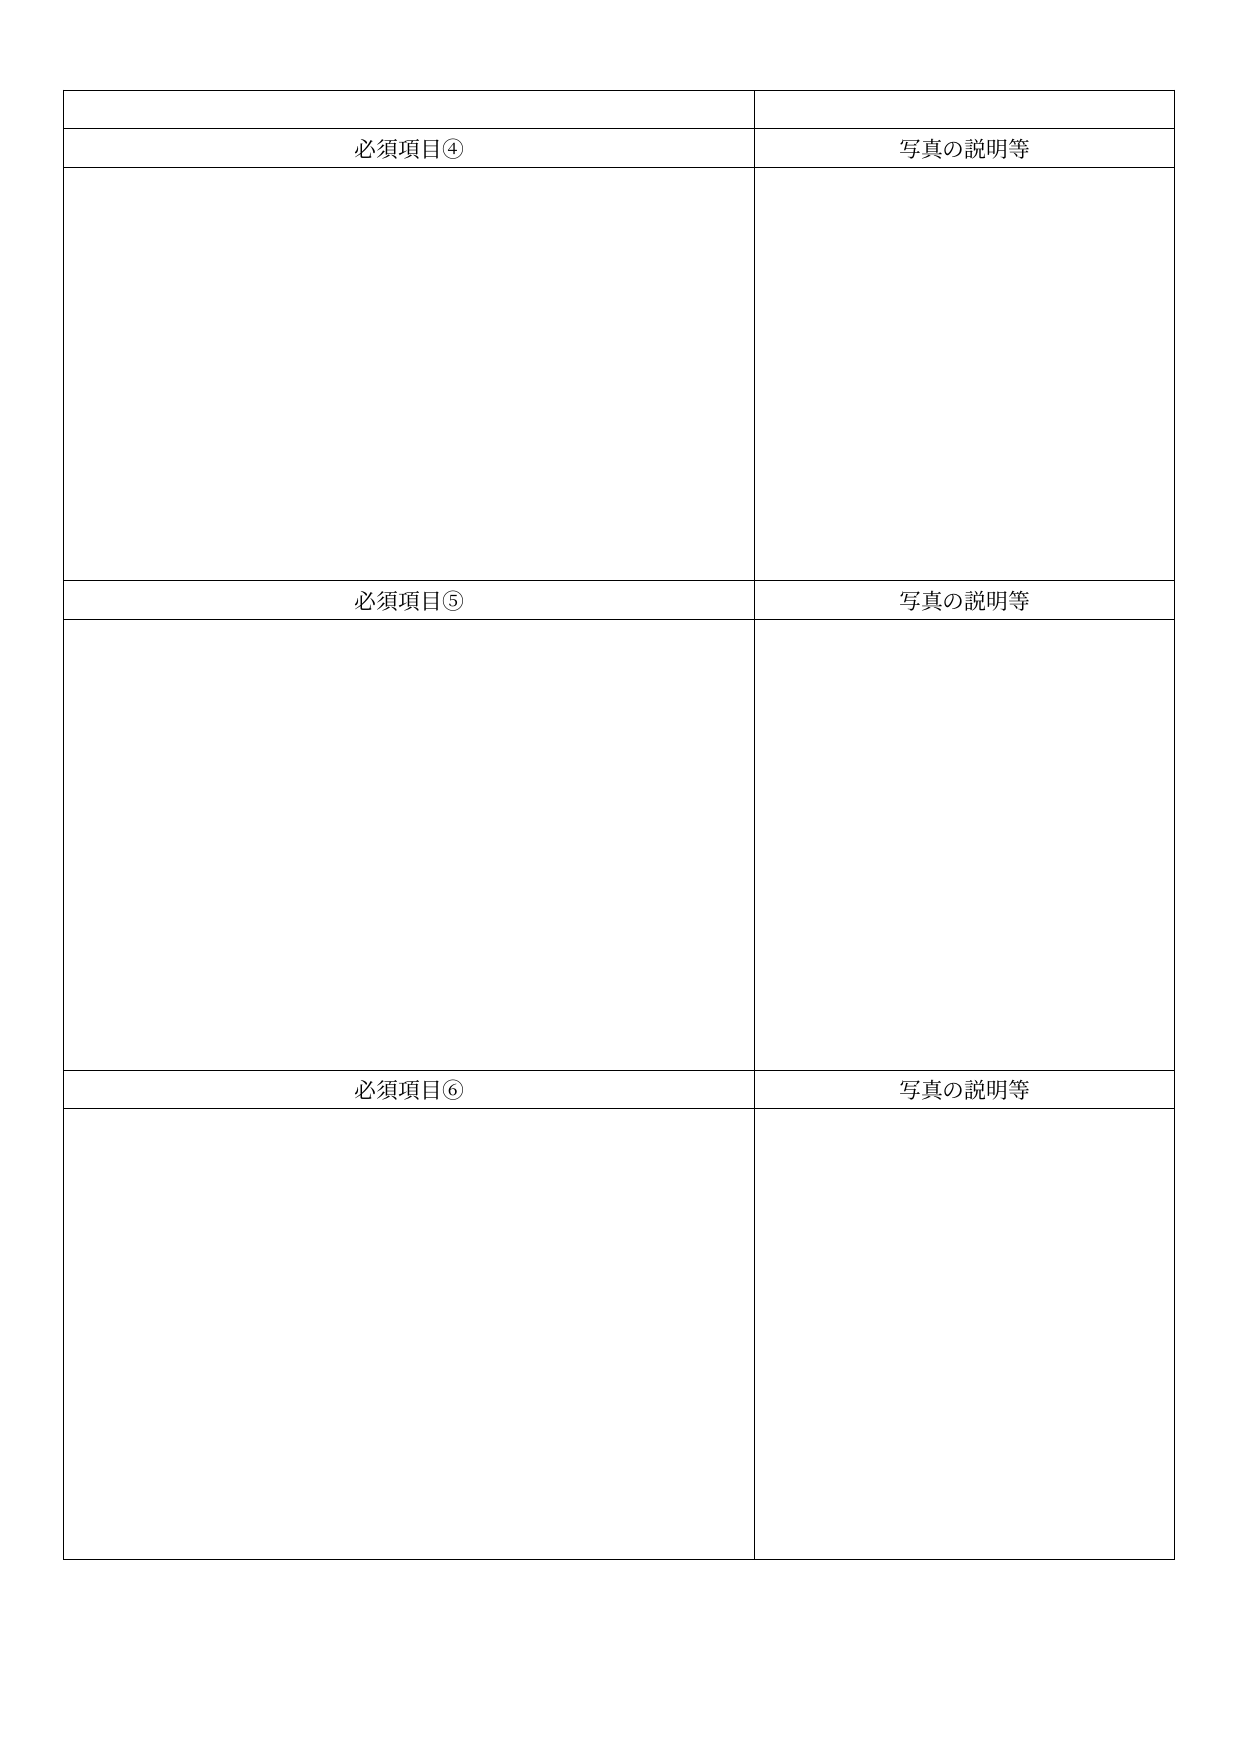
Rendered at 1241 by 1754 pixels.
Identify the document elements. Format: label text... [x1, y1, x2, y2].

table_cell [64, 620, 754, 1070]
table_cell 写真の説明等 [755, 581, 1174, 619]
table_cell 必須項目⑥ [64, 1071, 754, 1108]
table_cell [64, 1109, 754, 1559]
table_cell [755, 91, 1174, 128]
table_cell 写真の説明等 [755, 129, 1174, 167]
table_cell 必須項目④ [64, 129, 754, 167]
table_cell 写真の説明等 [755, 1071, 1174, 1108]
table_cell [755, 1109, 1174, 1559]
table_cell [64, 91, 754, 128]
table_cell [755, 168, 1174, 580]
table_cell 必須項目⑤ [64, 581, 754, 619]
table_cell [64, 168, 754, 580]
table_cell [755, 620, 1174, 1070]
